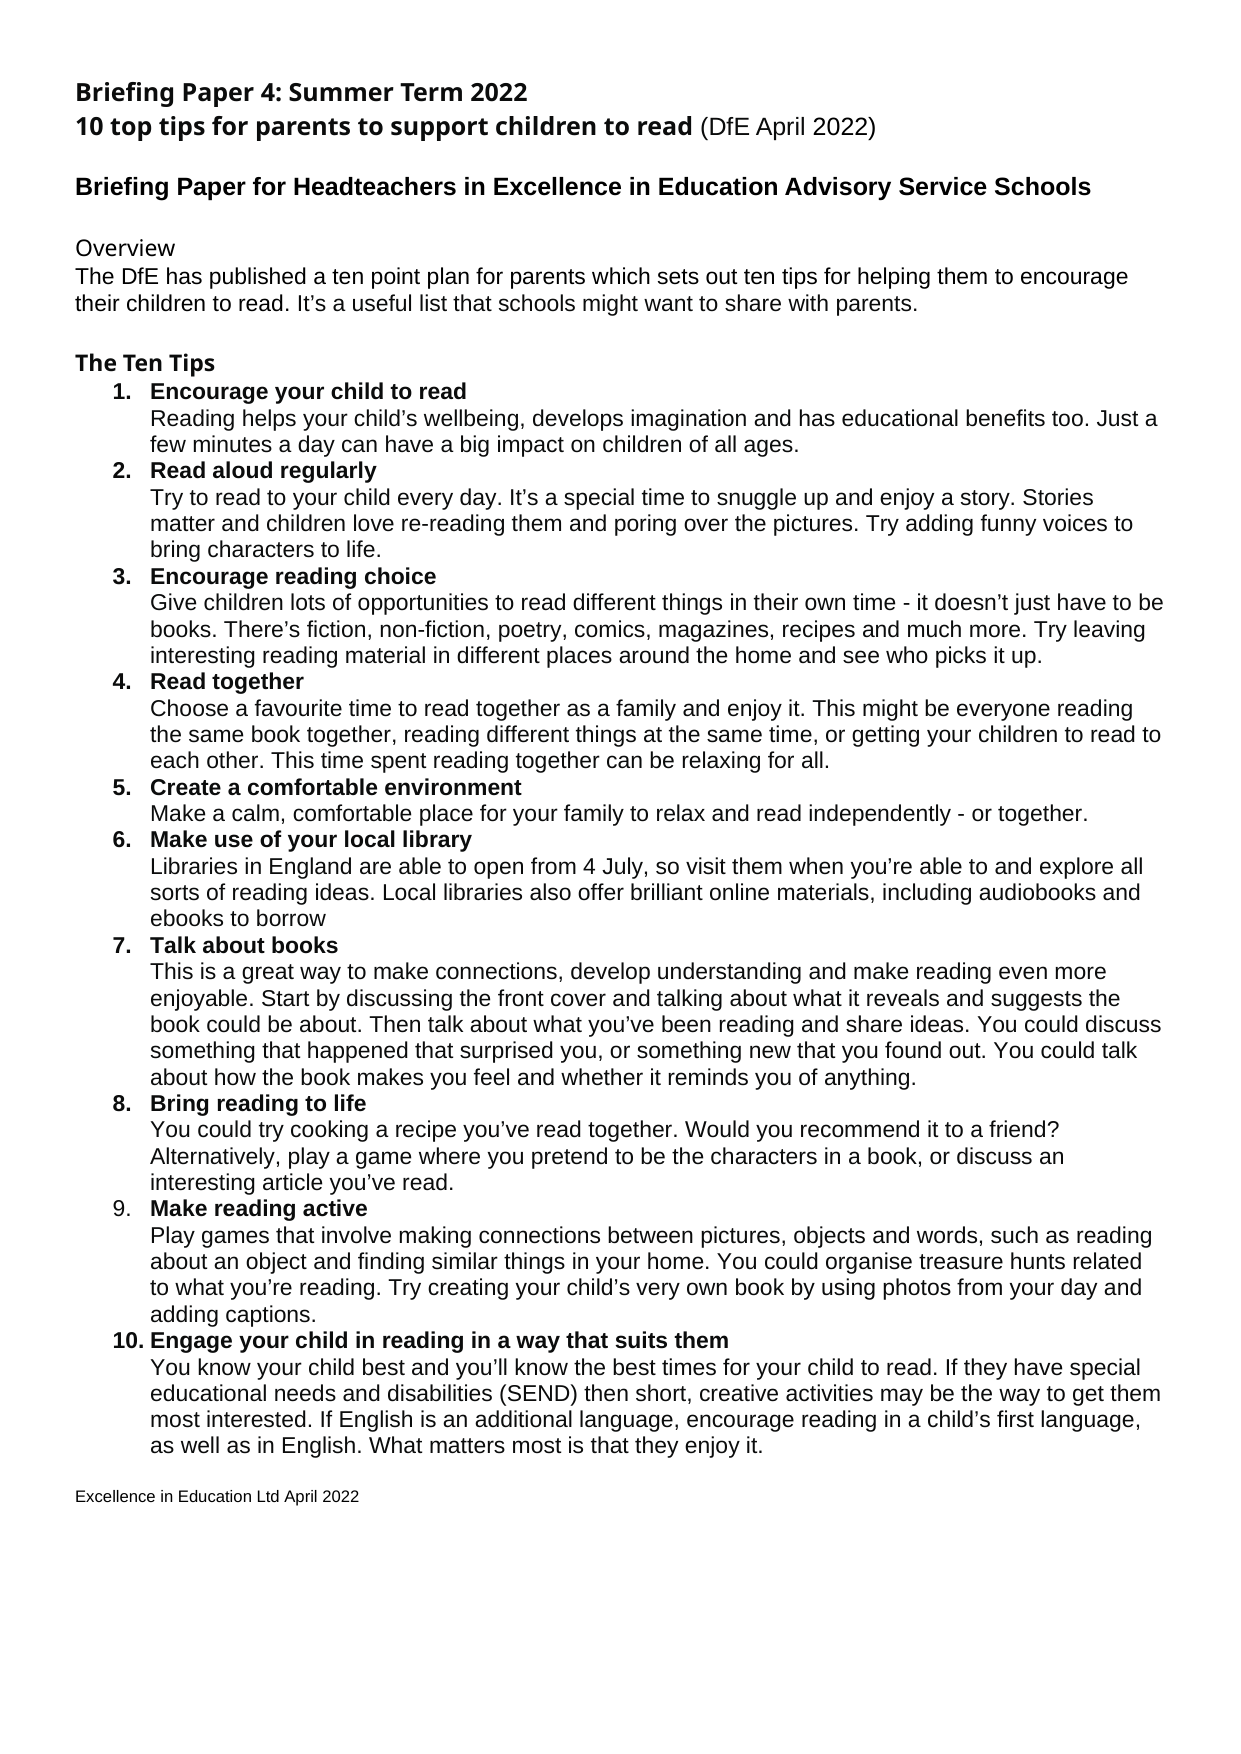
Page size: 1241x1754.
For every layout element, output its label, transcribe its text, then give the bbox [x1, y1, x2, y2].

list Read aloud regularly [112, 457, 1165, 484]
text This is a great way to make connections, develop understanding and make reading even more enjoyable. Start by discussing the front cover and talking about what it reveals and suggests the book could be about. Then talk about what you’ve been reading and share ideas. You could discuss something that happened that surprised you, or something new that you found out. You could talk about how the book makes you feel and whether it reminds you of anything. [150, 958, 1165, 1090]
list Engage your child in reading in a way that suits them [112, 1327, 1165, 1353]
text Try to read to your child every day. It’s a special time to snuggle up and enjoy a story. Stories matter and children love re-reading them and poring over the pictures. Try adding funny voices to bring characters to life. [150, 484, 1165, 563]
list Encourage reading choice [112, 563, 1165, 589]
text Play games that involve making connections between pictures, objects and words, such as reading about an object and finding similar things in your home. You could organise treasure hunts related to what you’re reading. Try creating your child’s very own book by using photos from your day and adding captions. [150, 1222, 1165, 1327]
list Bring reading to life [112, 1090, 1165, 1116]
text The DfE has published a ten point plan for parents which sets out ten tips for helping them to encourage their children to read. It’s a useful list that schools might want to share with parents. [75, 263, 1165, 316]
list Make reading active [112, 1195, 1165, 1222]
text Excellence in Education Ltd April 2022 [75, 1487, 1165, 1506]
list Talk about books [112, 932, 1165, 958]
text Give children lots of opportunities to read different things in their own time - it doesn’t just have to be books. There’s fiction, non-fiction, poetry, comics, magazines, recipes and much more. Try leaving interesting reading material in different places around the home and see who picks it up. [150, 589, 1165, 668]
text Make a calm, comfortable place for your family to relax and read independently - or together. [150, 800, 1165, 826]
text Reading helps your child’s wellbeing, develops imagination and has educational benefits too. Just a few minutes a day can have a big impact on children of all ages. [150, 405, 1165, 457]
subtitle 10 top tips for parents to support children to read (DfE April 2022) [75, 109, 1165, 143]
list Create a comfortable environment [112, 774, 1165, 800]
text Libraries in England are able to open from 4 July, so visit them when you’re able to and explore all sorts of reading ideas. Local libraries also offer brilliant online materials, including audiobooks and ebooks to borrow [150, 853, 1165, 932]
text Overview [75, 232, 1165, 263]
text You know your child best and you’ll know the best times for your child to read. If they have special educational needs and disabilities (SEND) then short, creative activities may be the way to get them most interested. If English is an additional language, encourage reading in a child’s first language, as well as in English. What matters most is that they enjoy it. [150, 1353, 1165, 1459]
subtitle The Ten Tips [75, 347, 1165, 378]
list Encourage your child to read [112, 378, 1165, 405]
list Make use of your local library [112, 826, 1165, 853]
list Read together [112, 668, 1165, 694]
text Choose a favourite time to read together as a family and enjoy it. This might be everyone reading the same book together, reading different things at the same time, or getting your children to read to each other. This time spent reading together can be relaxing for all. [150, 694, 1165, 774]
text Briefing Paper for Headteachers in Excellence in Education Advisory Service Schools [75, 172, 1165, 201]
text You could try cooking a recipe you’ve read together. Would you recommend it to a friend? Alternatively, play a game where you pretend to be the characters in a book, or discuss an interesting article you’ve read. [150, 1116, 1165, 1195]
subtitle Briefing Paper 4: Summer Term 2022 [75, 75, 1165, 109]
